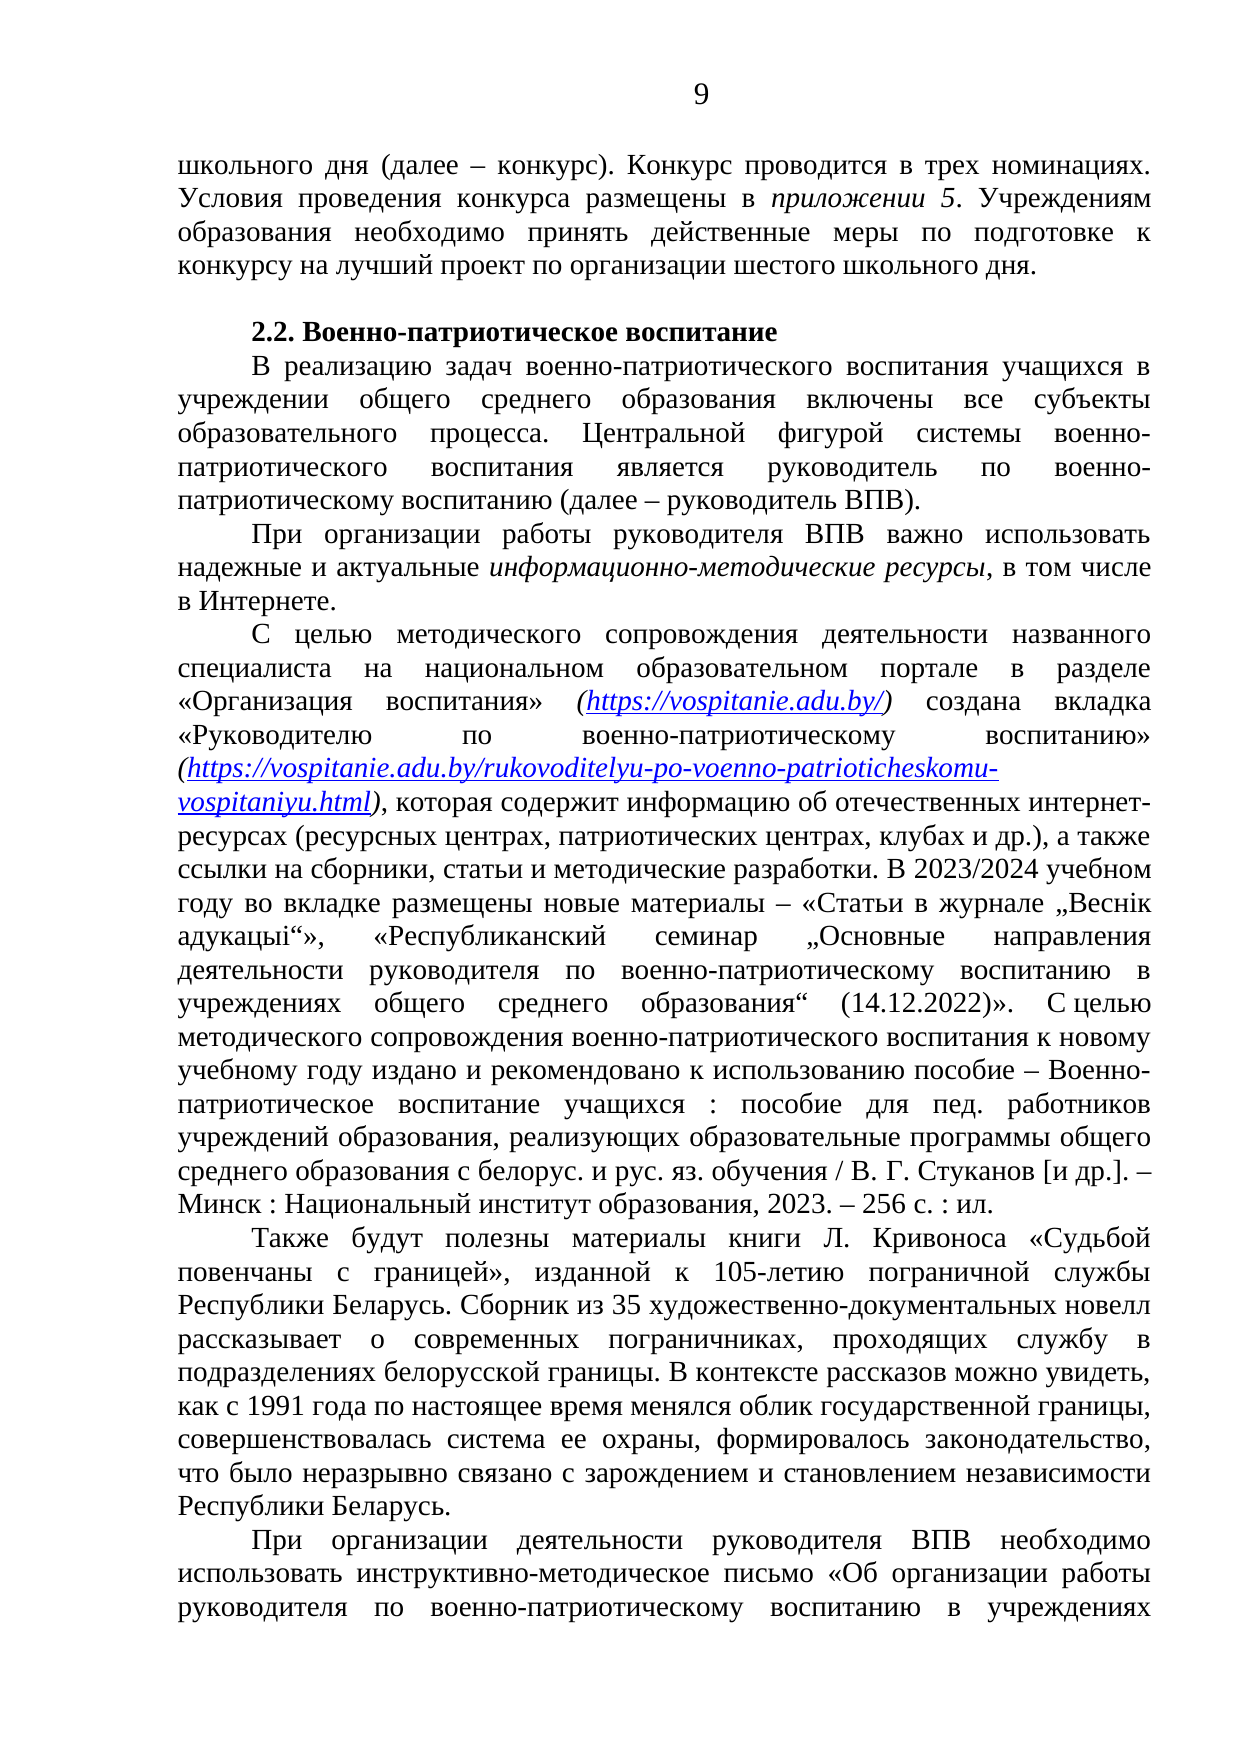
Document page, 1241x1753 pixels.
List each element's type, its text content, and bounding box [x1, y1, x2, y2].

text Также будут полезны материалы книги Л. Кривоноса «Судьбой повенчаны с границей», изданной к 105-летию пограничной службы Республики Беларусь. Сборник из 35 художественно-документальных новелл рассказывает о современных пограничниках, проходящих службу в подразделениях белорусской границы. В контексте рассказов можно увидеть, как с 1991 года по настоящее время менялся облик государственной границы, совершенствовалась система ее охраны, формировалось законодательство, что было неразрывно связано с зарождением и становлением независимости Республики Беларусь. [177, 1220, 1152, 1522]
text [177, 147, 1152, 281]
text 2.2. Военно-патриотическое воспитание [177, 314, 1152, 348]
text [177, 1522, 1152, 1623]
text В реализацию задач военно-патриотического воспитания учащихся в учреждении общего среднего образования включены все субъекты образовательного процесса. Центральной фигурой системы военно-патриотического воспитания является руководитель по военно-патриотическому воспитанию (далее – руководитель ВПВ). [177, 348, 1152, 516]
text С целью методического сопровождения деятельности названного специалиста на национальном образовательном портале в разделе «Организация воспитания» (https://vospitanie.adu.by/) создана вкладка «Руководителю по военно-патриотическому воспитанию» (https://vospitanie.adu.by/rukovoditelyu-po-voenno-patrioticheskomu-vospitaniyu.html), которая содержит информацию об отечественных интернет-ресурсах (ресурсных центрах, патриотических центрах, клубах и др.), а также ссылки на сборники, статьи и методические разработки. В 2023/2024 учебном году во вкладке размещены новые материалы – «Cтатьи в журнале „Веснік адукацыі“», «Республиканский семинар „Основные направления деятельности руководителя по военно-патриотическому воспитанию в учреждениях общего среднего образования“ (14.12.2022)». С целью методического сопровождения военно-патриотического воспитания к новому учебному году издано и рекомендовано к использованию пособие – Военно-патриотическое воспитание учащихся : пособие для пед. работников учреждений образования, реализующих образовательные программы общего среднего образования с белорус. и рус. яз. обучения / В. Г. Стуканов [и др.]. – Минск : Национальный институт образования, 2023. – 256 с. : ил. [177, 616, 1152, 1220]
text При организации работы руководителя ВПВ важно использовать надежные и актуальные информационно-методические ресурсы, в том числе в Интернете. [177, 516, 1152, 616]
